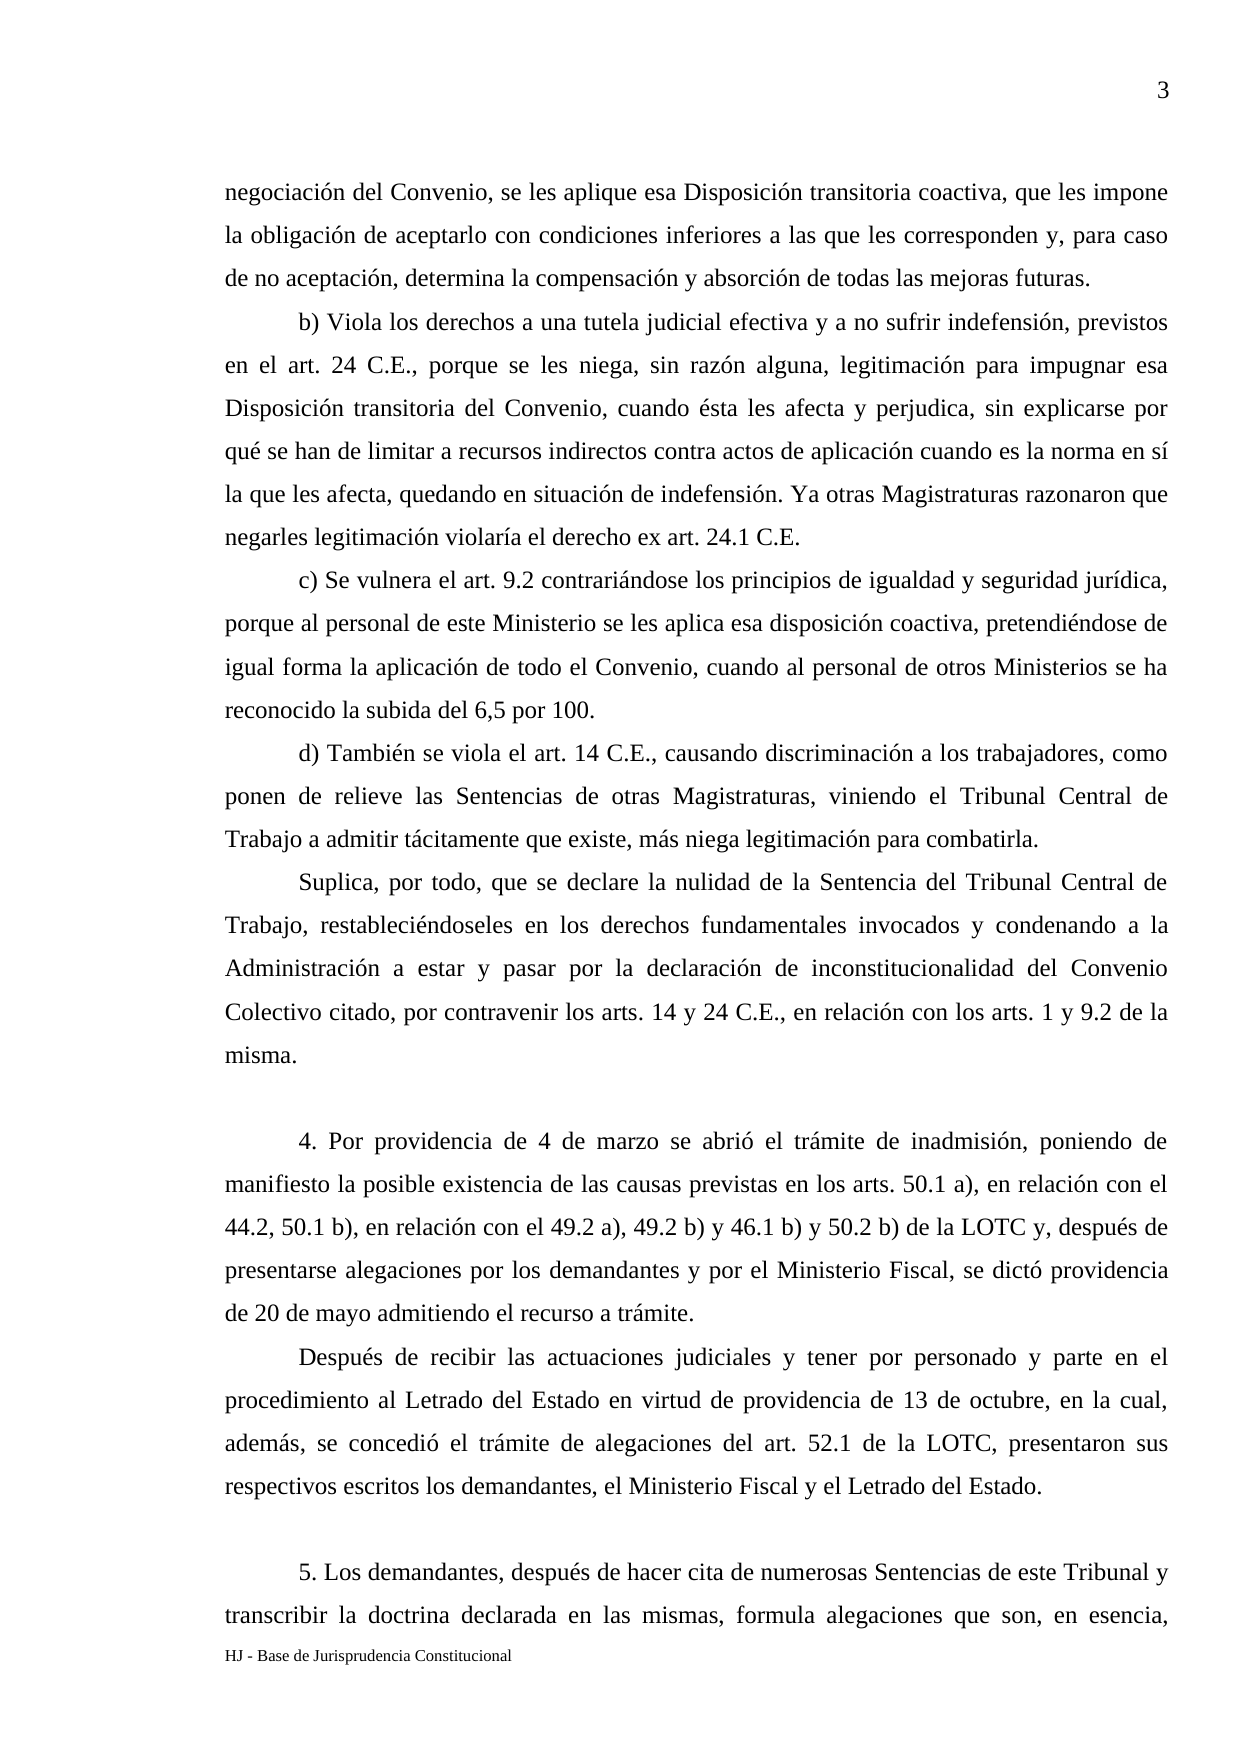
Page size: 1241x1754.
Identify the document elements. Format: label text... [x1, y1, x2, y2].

text Después de recibir las actuaciones judiciales y tener por personado y parte en el procedimiento al Letrado del Estado en virtud de providencia de 13 de octubre, en la cual, además, se concedió el trámite de alegaciones del art. 52.1 de la LOTC, presentaron sus respectivos escritos los demandantes, el Ministerio Fiscal y el Letrado del Estado. [224, 1342, 1169, 1500]
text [224, 177, 1169, 292]
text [224, 1557, 1169, 1629]
text b) Viola los derechos a una tutela judicial efectiva y a no sufrir indefensión, previstos en el art. 24 C.E., porque se les niega, sin razón alguna, legitimación para impugnar esa Disposición transitoria del Convenio, cuando ésta les afecta y perjudica, sin explicarse por qué se han de limitar a recursos indirectos contra actos de aplicación cuando es la norma en sí la que les afecta, quedando en situación de indefensión. Ya otras Magistraturas razonaron que negarles legitimación violaría el derecho ex art. 24.1 C.E. [224, 307, 1169, 551]
text d) También se viola el art. 14 C.E., causando discriminación a los trabajadores, como ponen de relieve las Sentencias de otras Magistraturas, viniendo el Tribunal Central de Trabajo a admitir tácitamente que existe, más niega legitimación para combatirla. [224, 738, 1169, 853]
text c) Se vulnera el art. 9.2 contrariándose los principios de igualdad y seguridad jurídica, porque al personal de este Ministerio se les aplica esa disposición coactiva, pretendiéndose de igual forma la aplicación de todo el Convenio, cuando al personal de otros Ministerios se ha reconocido la subida del 6,5 por 100. [224, 565, 1169, 723]
text 4. Por providencia de 4 de marzo se abrió el trámite de inadmisión, poniendo de manifiesto la posible existencia de las causas previstas en los arts. 50.1 a), en relación con el 44.2, 50.1 b), en relación con el 49.2 a), 49.2 b) y 46.1 b) y 50.2 b) de la LOTC y, después de presentarse alegaciones por los demandantes y por el Ministerio Fiscal, se dictó providencia de 20 de mayo admitiendo el recurso a trámite. [224, 1126, 1169, 1327]
text Suplica, por todo, que se declare la nulidad de la Sentencia del Tribunal Central de Trabajo, restableciéndoseles en los derechos fundamentales invocados y condenando a la Administración a estar y pasar por la declaración de inconstitucionalidad del Convenio Colectivo citado, por contravenir los arts. 14 y 24 C.E., en relación con los arts. 1 y 9.2 de la misma. [224, 867, 1169, 1068]
